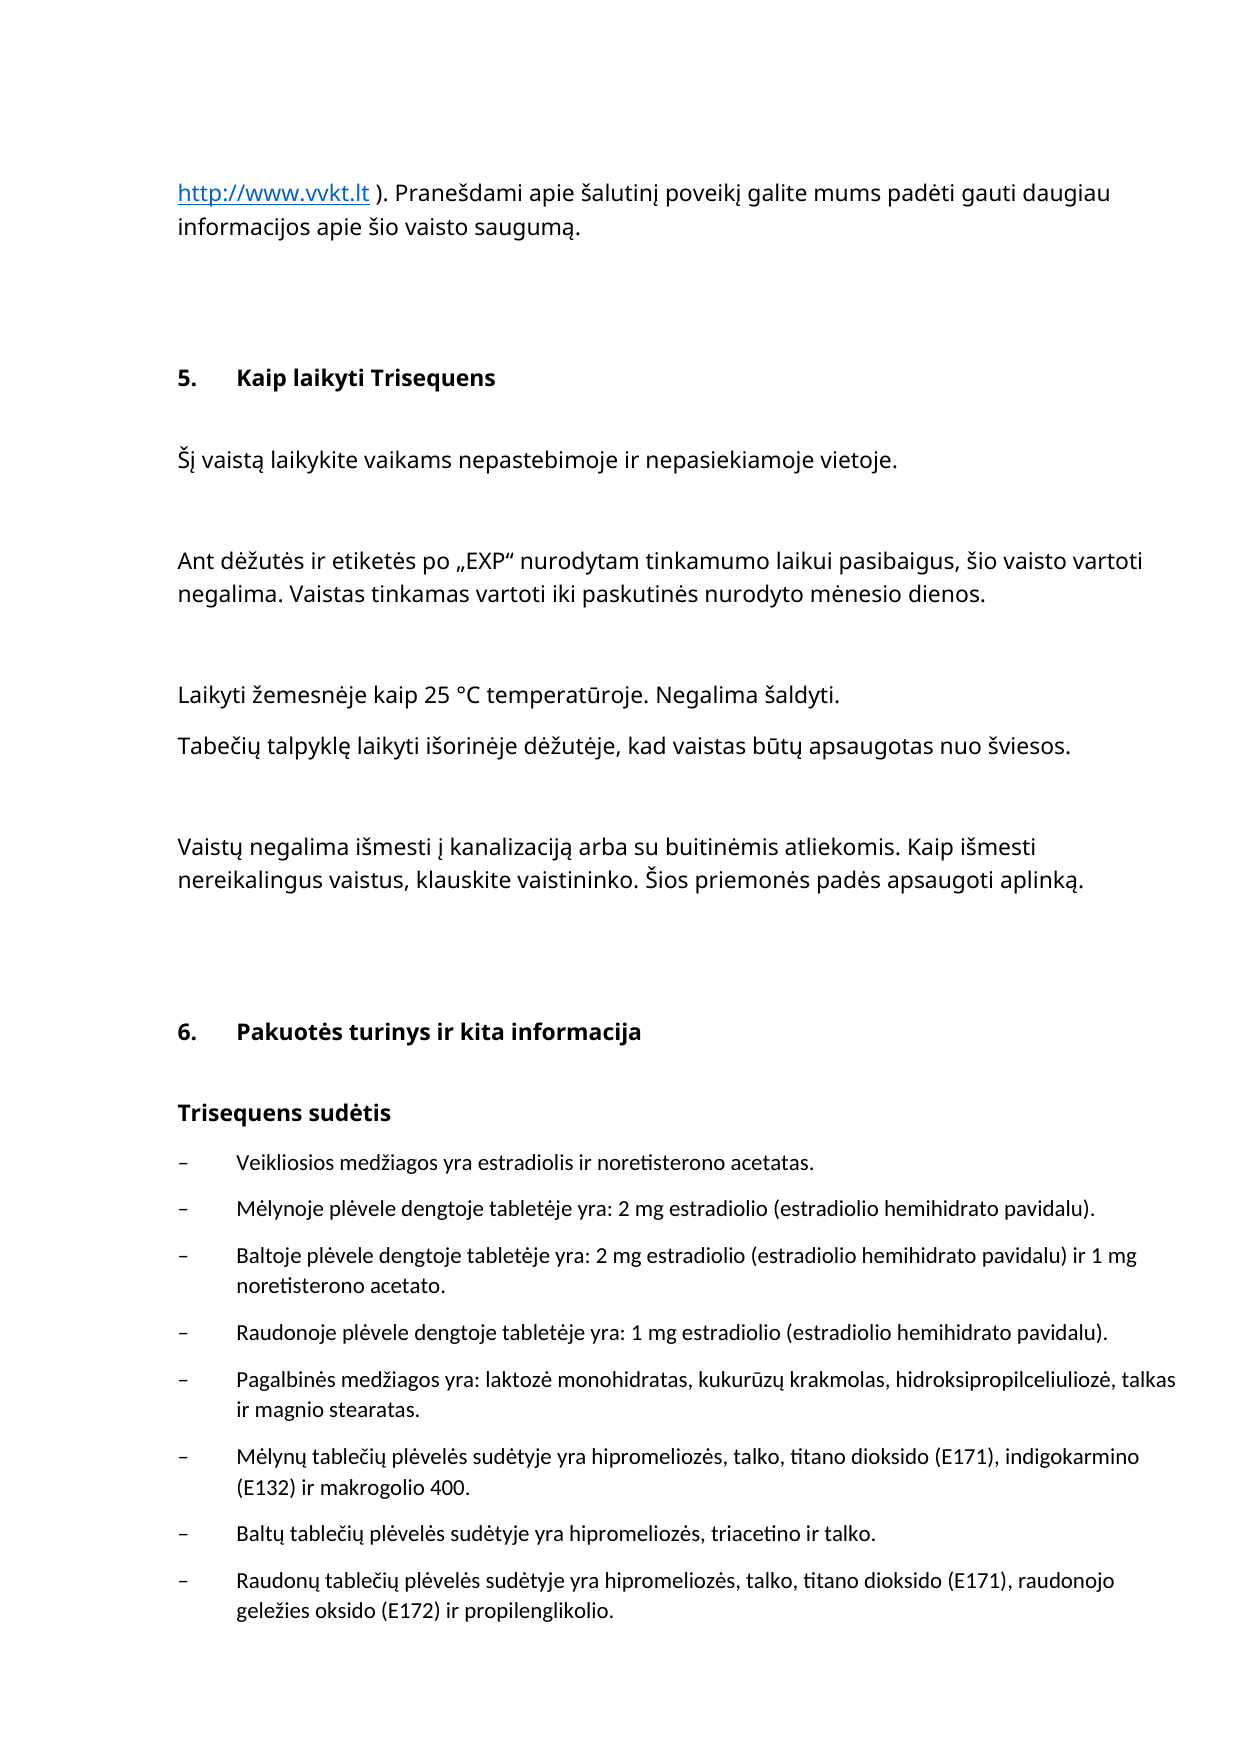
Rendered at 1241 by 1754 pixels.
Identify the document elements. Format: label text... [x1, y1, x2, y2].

text – Pagalbinės medžiagos yra: laktozė monohidratas, kukurūzų krakmolas, hidroksipropilceliuliozė, talkas ir magnio stearatas. [177, 1365, 1181, 1423]
text – Mėlynoje plėvele dengtoje tabletėje yra: 2 mg estradiolio (estradiolio hemihidrato pavidalu). [177, 1194, 1181, 1222]
text Šį vaistą laikykite vaikams nepastebimoje ir nepasiekiamoje vietoje. [177, 444, 1181, 475]
text Trisequens sudėtis [177, 1097, 1181, 1128]
text – Raudonoje plėvele dengtoje tabletėje yra: 1 mg estradiolio (estradiolio hemihidrato pavidalu). [177, 1318, 1181, 1346]
list Kaip laikyti Trisequens [177, 362, 1181, 393]
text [177, 177, 1181, 242]
text Ant dėžutės ir etiketės po „EXP“ nurodytam tinkamumo laikui pasibaigus, šio vaisto vartoti negalima. Vaistas tinkamas vartoti iki paskutinės nurodyto mėnesio dienos. [177, 545, 1181, 610]
text – Baltų tablečių plėvelės sudėtyje yra hipromeliozės, triacetino ir talko. [177, 1519, 1181, 1547]
text Laikyti žemesnėje kaip 25 °C temperatūroje. Negalima šaldyti. [177, 679, 1181, 711]
text – Veikliosios medžiagos yra estradiolis ir noretisterono acetatas. [177, 1148, 1181, 1176]
text – Mėlynų tablečių plėvelės sudėtyje yra hipromeliozės, talko, titano dioksido (E171), indigokarmino (E132) ir makrogolio 400. [177, 1442, 1181, 1501]
text Tabečių talpyklę laikyti išorinėje dėžutėje, kad vaistas būtų apsaugotas nuo šviesos. [177, 730, 1181, 761]
text Vaistų negalima išmesti į kanalizaciją arba su buitinėmis atliekomis. Kaip išmesti nereikalingus vaistus, klauskite vaistininko. Šios priemonės padės apsaugoti aplinką. [177, 831, 1181, 896]
text – Baltoje plėvele dengtoje tabletėje yra: 2 mg estradiolio (estradiolio hemihidrato pavidalu) ir 1 mg noretisterono acetato. [177, 1241, 1181, 1299]
list Pakuotės turinys ir kita informacija [177, 1016, 1181, 1047]
text – Raudonų tablečių plėvelės sudėtyje yra hipromeliozės, talko, titano dioksido (E171), raudonojo geležies oksido (E172) ir propilenglikolio. [177, 1566, 1181, 1624]
